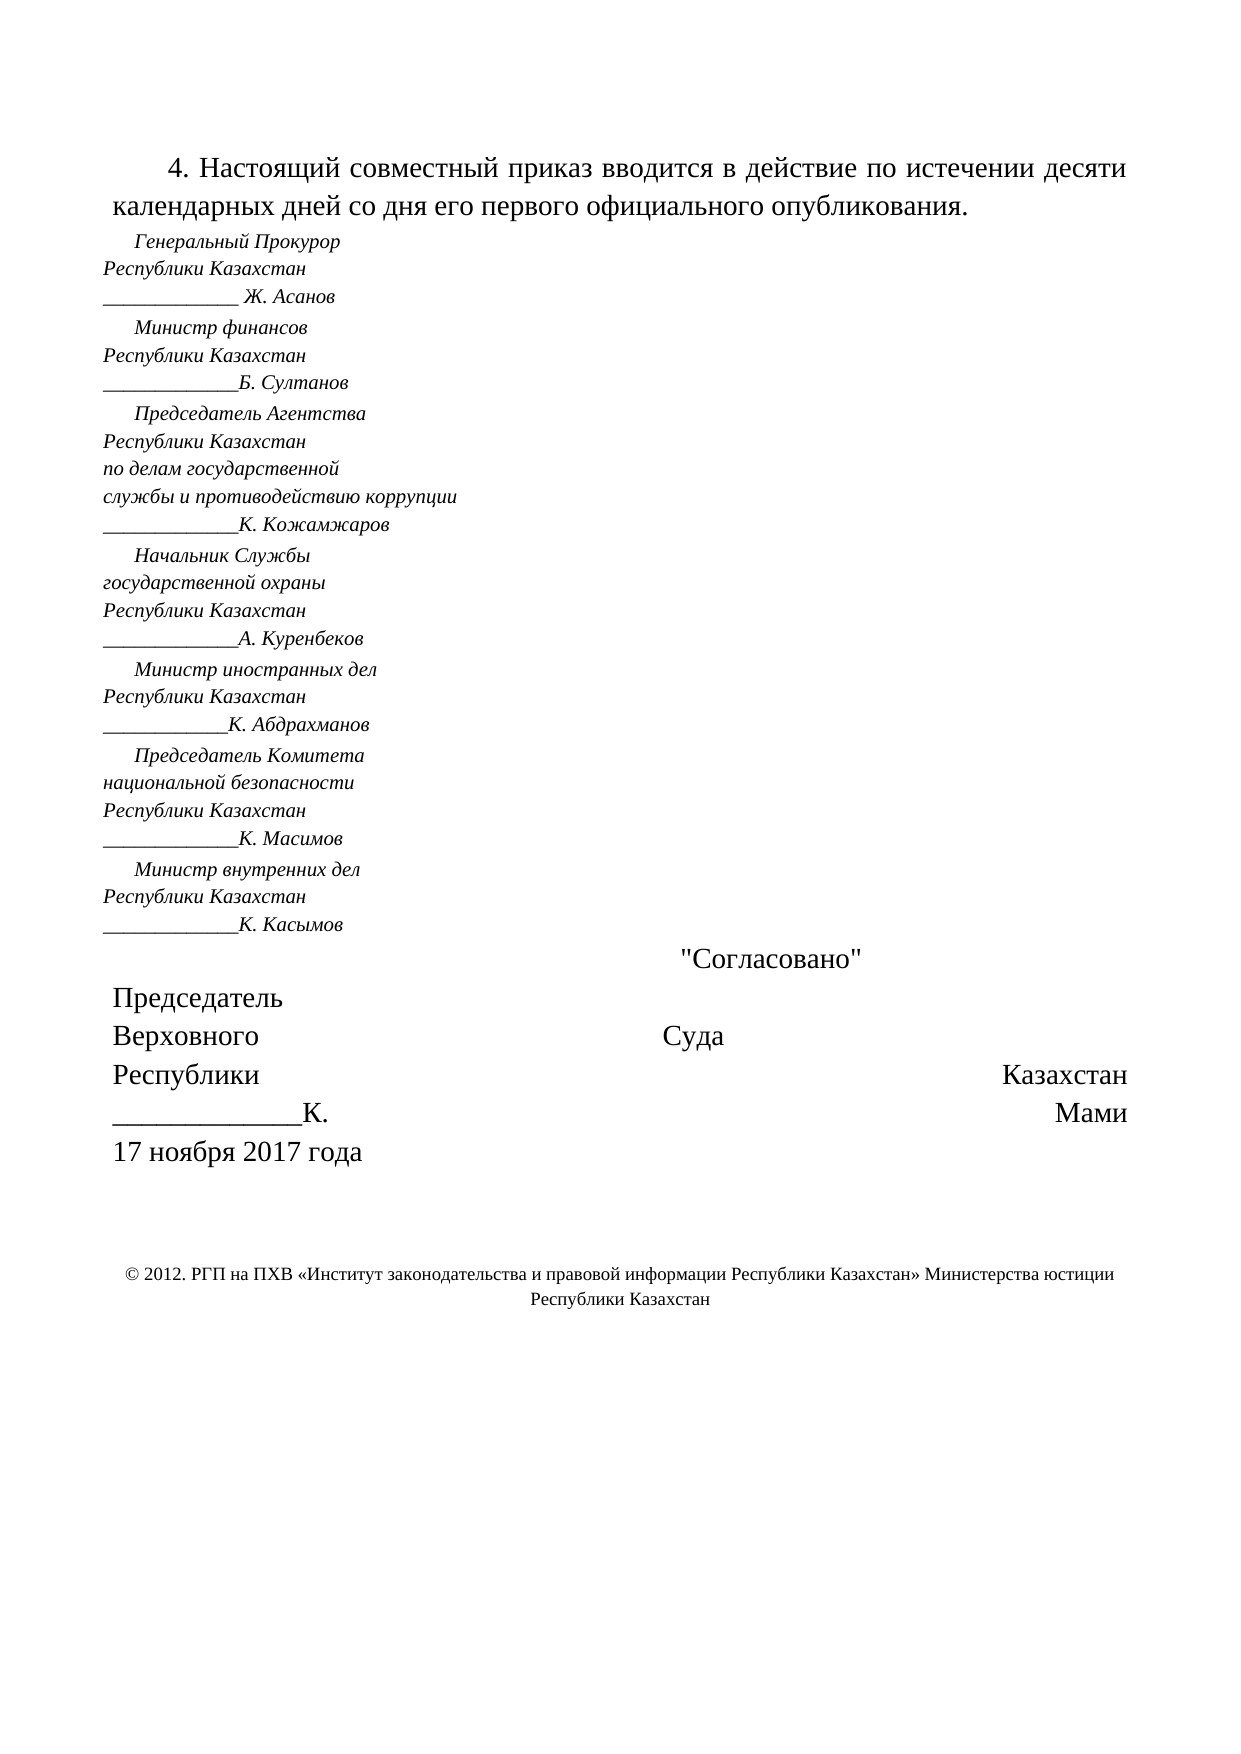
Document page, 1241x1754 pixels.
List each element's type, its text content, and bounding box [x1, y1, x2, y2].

table_cell Министр иностранных дел Республики Казахстан ____________К. Абдрахманов [101, 655, 1240, 741]
table_cell Министр внутренних дел Республики Казахстан _____________К. Касымов [101, 855, 1240, 941]
text "Согласовано" Председатель Верховного Суда Республики Казахстан _____________К. Мами 17 ноября 2017 года [112, 941, 1128, 1167]
table_cell Начальник Службы государственной охраны Республики Казахстан _____________А. Куренбеков [101, 541, 1240, 655]
text © 2012. РГП на ПХВ «Институт законодательства и правовой информации Республики Казахстан» Министерства юстиции Республики Казахстан [112, 1263, 1128, 1309]
table_cell Председатель Агентства Республики Казахстан по делам государственной службы и противодействию коррупции _____________К. Кожамжаров [101, 400, 1240, 541]
table_cell Министр финансов Республики Казахстан _____________Б. Султанов [101, 313, 1240, 399]
table_cell Председатель Комитета национальной безопасности Республики Казахстан _____________К. Масимов [101, 741, 1240, 855]
text 4. Настоящий совместный приказ вводится в действие по истечении десяти календарных дней со дня его первого официального опубликования. [112, 150, 1128, 222]
table_header Генеральный Прокурор Республики Казахстан _____________ Ж. Асанов [101, 227, 1240, 313]
